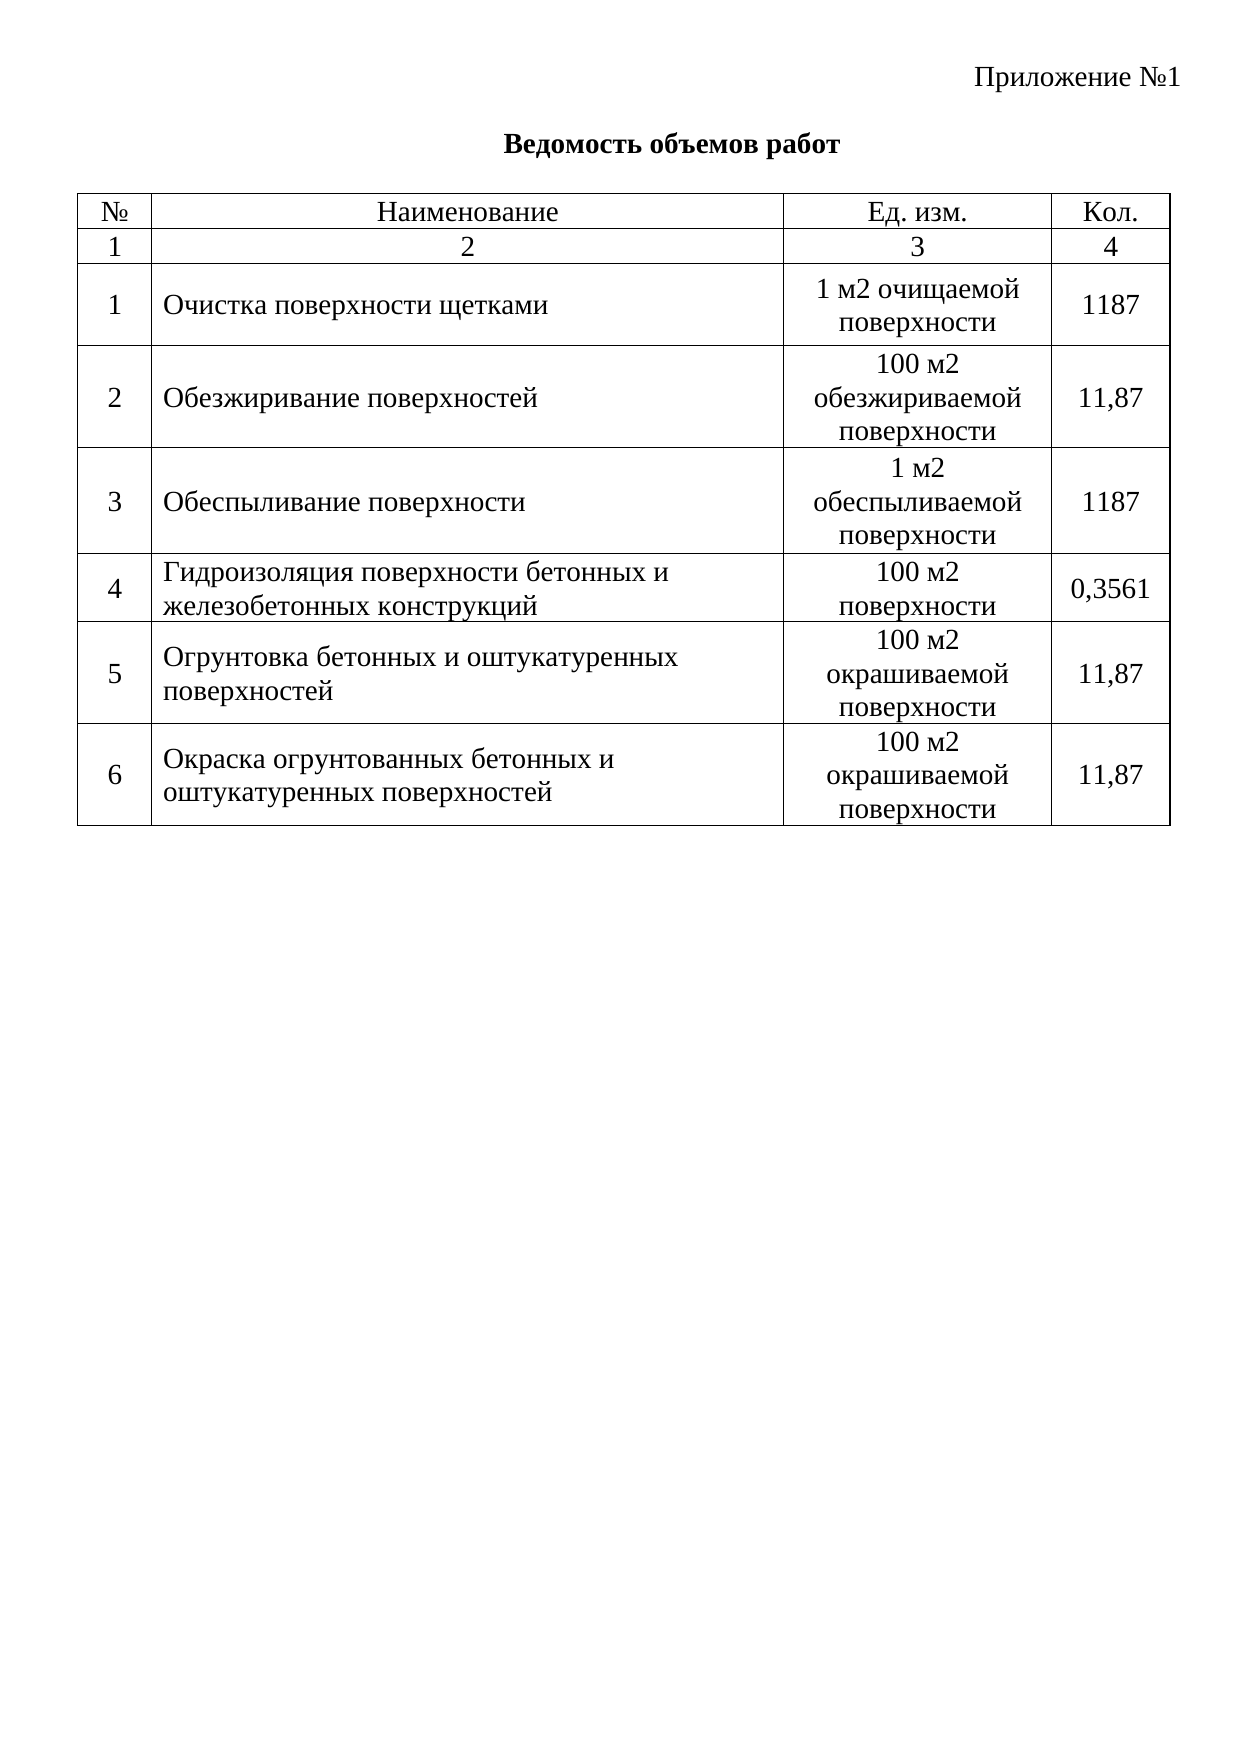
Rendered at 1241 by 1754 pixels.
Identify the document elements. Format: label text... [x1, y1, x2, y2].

table_cell 2 [78, 346, 151, 447]
table_cell 6 [78, 724, 151, 824]
table_cell 3 [784, 229, 1051, 262]
table_cell 100 м2 обезжириваемой поверхности [784, 346, 1051, 447]
table_cell 100 м2 окрашиваемой поверхности [784, 622, 1051, 723]
table_cell 2 [152, 229, 783, 262]
table_cell 4 [1052, 229, 1169, 262]
table_cell 1 [78, 264, 151, 345]
table_cell 11,87 [1052, 346, 1169, 447]
table_cell Обеспыливание поверхности [152, 448, 783, 553]
table_cell Очистка поверхности щетками [152, 264, 783, 345]
list Ведомость объемов работ [162, 126, 1181, 160]
table_cell 1187 [1052, 448, 1169, 553]
table_cell Обезжиривание поверхностей [152, 346, 783, 447]
table_cell Гидроизоляция поверхности бетонных и железобетонных конструкций [152, 554, 783, 621]
table_cell 1 [78, 229, 151, 262]
table_cell Окраска огрунтованных бетонных и оштукатуренных поверхностей [152, 724, 783, 824]
table_cell 1 м2 очищаемой поверхности [784, 264, 1051, 345]
table_header № [78, 194, 151, 228]
table_cell 1187 [1052, 264, 1169, 345]
table_cell 1 м2 обеспыливаемой поверхности [784, 448, 1051, 553]
table_header Ед. изм. [784, 194, 1051, 228]
table_cell 100 м2 окрашиваемой поверхности [784, 724, 1051, 824]
table_cell 3 [78, 448, 151, 553]
list Приложение №1 [89, 59, 1181, 93]
table_cell 5 [78, 622, 151, 723]
table_header Кол. [1052, 194, 1169, 228]
table_cell Огрунтовка бетонных и оштукатуренных поверхностей [152, 622, 783, 723]
table_cell 4 [78, 554, 151, 621]
table_cell 11,87 [1052, 622, 1169, 723]
table_header Наименование [152, 194, 783, 228]
table_cell 100 м2 поверхности [784, 554, 1051, 621]
table_cell 11,87 [1052, 724, 1169, 824]
table_cell 0,3561 [1052, 554, 1169, 621]
